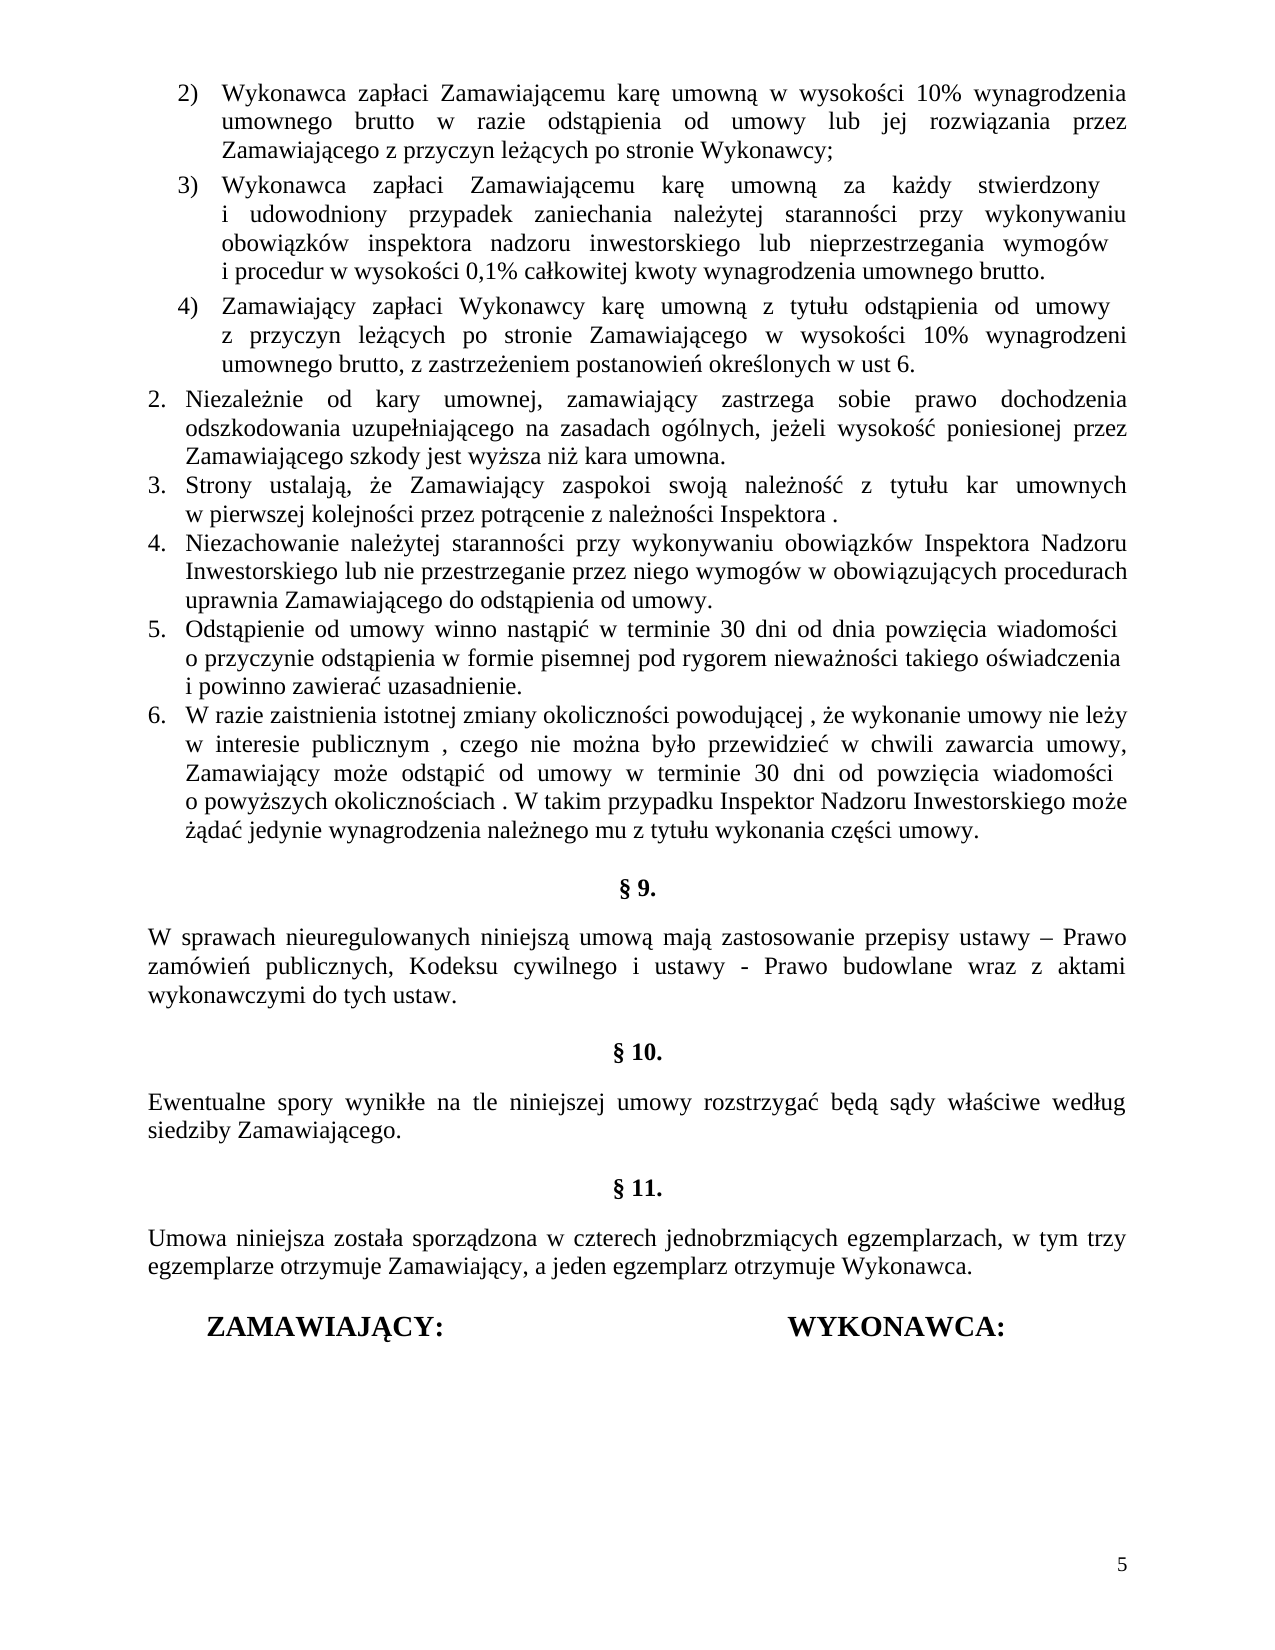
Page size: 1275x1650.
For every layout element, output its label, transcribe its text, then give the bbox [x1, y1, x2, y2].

list Odstąpienie od umowy winno nastąpić w terminie 30 dni od dnia powzięcia wiadomości o przyczynie odstąpienia w formie pisemnej pod rygorem nieważności takiego oświadczenia i powinno zawierać uzasadnienie. [148, 614, 1127, 700]
list Niezależnie od kary umownej, zamawiający zastrzega sobie prawo dochodzenia odszkodowania uzupełniającego na zasadach ogólnych, jeżeli wysokość poniesionej przez Zamawiającego szkody jest wyższa niż kara umowna. [148, 384, 1127, 470]
text § 10. [148, 1037, 1127, 1066]
text § 11. [148, 1173, 1127, 1202]
list Niezachowanie należytej staranności przy wykonywaniu obowiązków Inspektora Nadzoru Inwestorskiego lub nie przestrzeganie przez niego wymogów w obowiązujących procedurach uprawnia Zamawiającego do odstąpienia od umowy. [148, 528, 1127, 614]
text Ewentualne spory wynikłe na tle niniejszej umowy rozstrzygać będą sądy właściwe według siedziby Zamawiającego. [148, 1087, 1127, 1144]
list Strony ustalają, że Zamawiający zaspokoi swoją należność z tytułu kar umownych w pierwszej kolejności przez potrącenie z należności Inspektora . [148, 470, 1127, 528]
list Zamawiający zapłaci Wykonawcy karę umowną z tytułu odstąpienia od umowy z przyczyn leżących po stronie Zamawiającego w wysokości 10% wynagrodzeni umownego brutto, z zastrzeżeniem postanowień określonych w ust 6. [177, 291, 1127, 378]
text ZAMAWIAJĄCY: WYKONAWCA: [148, 1309, 1127, 1342]
text W sprawach nieuregulowanych niniejszą umową mają zastosowanie przepisy ustawy – Prawo zamówień publicznych, Kodeksu cywilnego i ustawy - Prawo budowlane wraz z aktami wykonawczymi do tych ustaw. [148, 922, 1127, 1008]
list Wykonawca zapłaci Zamawiającemu karę umowną w wysokości 10% wynagrodzenia umownego brutto w razie odstąpienia od umowy lub jej rozwiązania przez Zamawiającego z przyczyn leżących po stronie Wykonawcy; [177, 78, 1127, 164]
text § 9. [148, 873, 1127, 901]
list Wykonawca zapłaci Zamawiającemu karę umowną za każdy stwierdzony i udowodniony przypadek zaniechania należytej staranności przy wykonywaniu obowiązków inspektora nadzoru inwestorskiego lub nieprzestrzegania wymogów i procedur w wysokości 0,1% całkowitej kwoty wynagrodzenia umownego brutto. [177, 170, 1127, 285]
text Umowa niniejsza została sporządzona w czterech jednobrzmiących egzemplarzach, w tym trzy egzemplarze otrzymuje Zamawiający, a jeden egzemplarz otrzymuje Wykonawca. [148, 1223, 1127, 1280]
list W razie zaistnienia istotnej zmiany okoliczności powodującej , że wykonanie umowy nie leży w interesie publicznym , czego nie można było przewidzieć w chwili zawarcia umowy, Zamawiający może odstąpić od umowy w terminie 30 dni od powzięcia wiadomości o powyższych okolicznościach . W takim przypadku Inspektor Nadzoru Inwestorskiego może żądać jedynie wynagrodzenia należnego mu z tytułu wykonania części umowy. [148, 700, 1127, 844]
